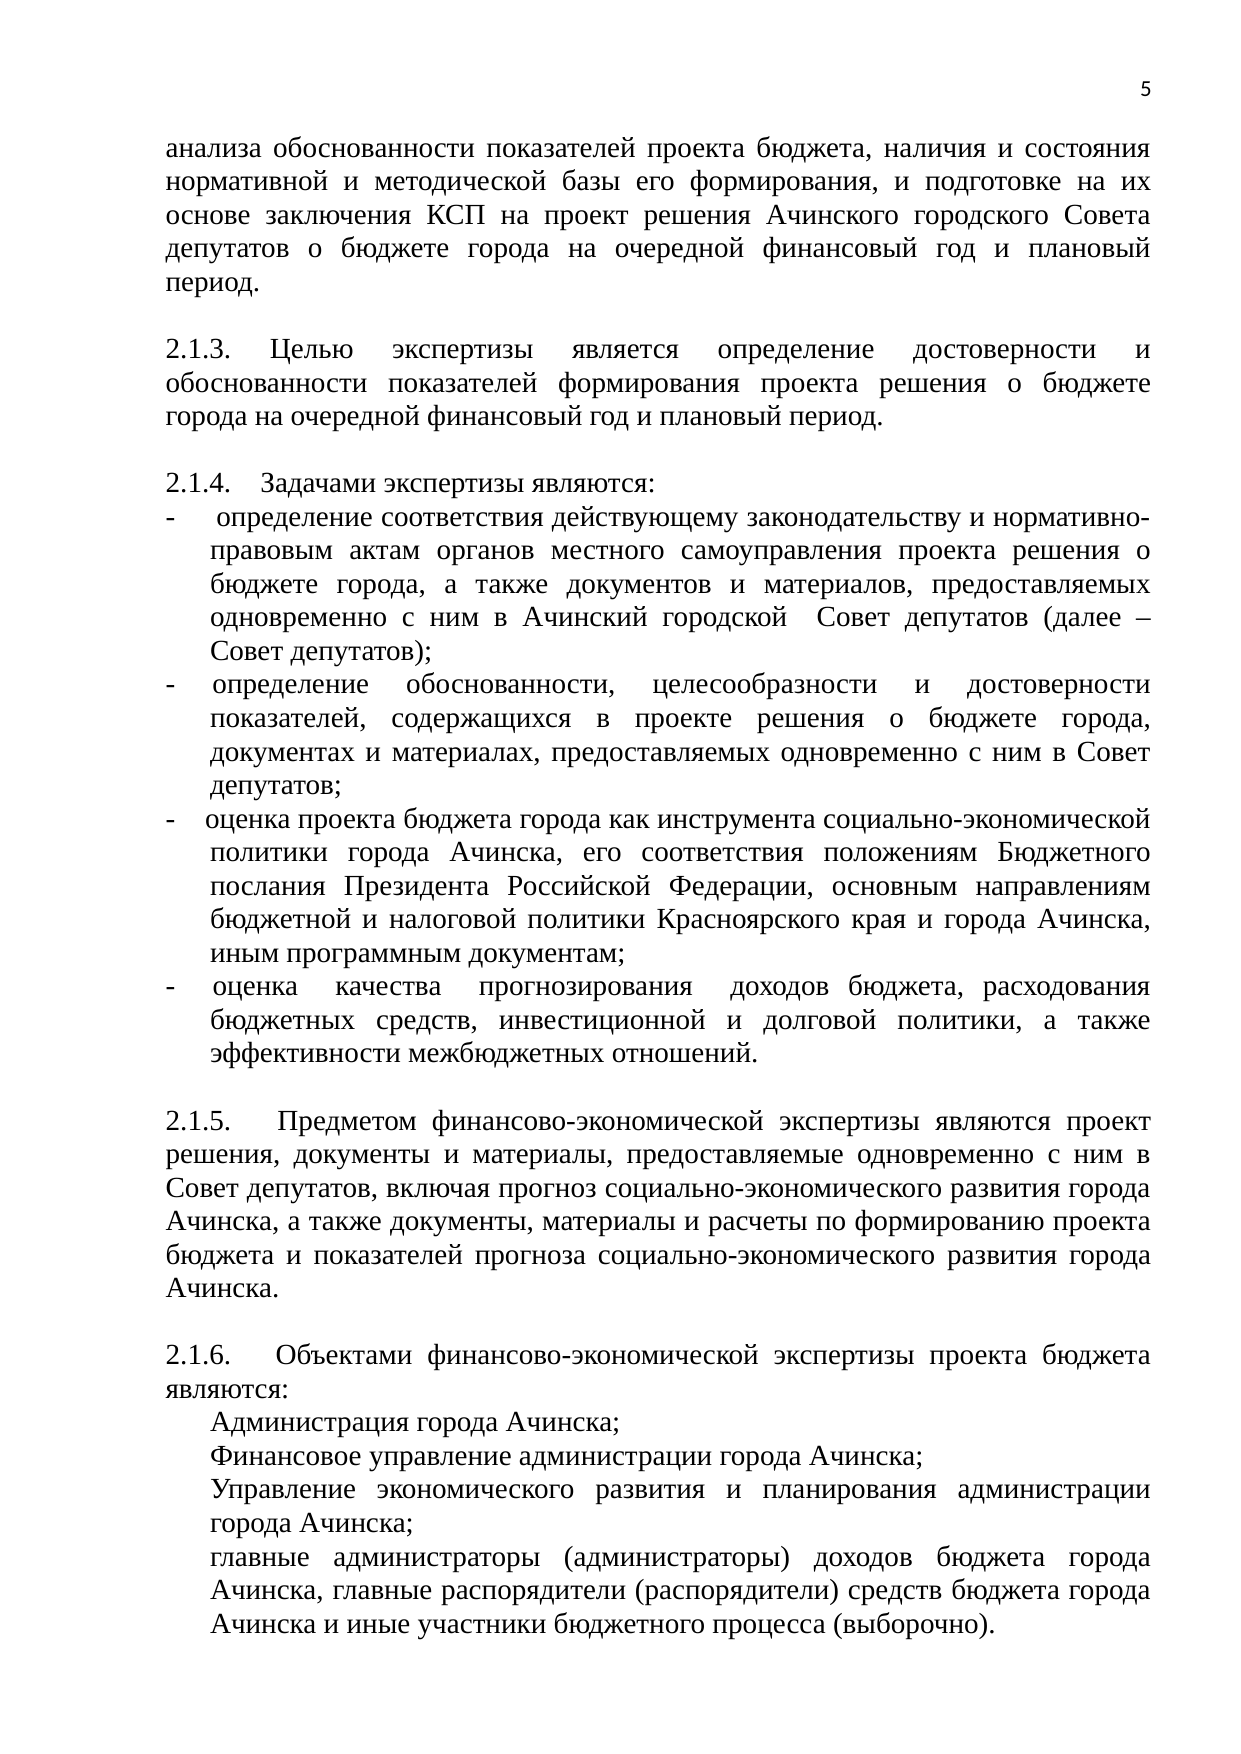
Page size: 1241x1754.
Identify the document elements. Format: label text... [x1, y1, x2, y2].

list Управление экономического развития и планирования администрации города Ачинска; [210, 1472, 1152, 1539]
list - определение обоснованности, целесообразности и достоверности показателей, содержащихся в проекте решения о бюджете города, документах и материалах, предоставляемых одновременно с ним в Совет депутатов; [165, 667, 1152, 801]
list 2.1.4. Задачами экспертизы являются: [165, 465, 1152, 499]
list главные администраторы (администраторы) доходов бюджета города Ачинска, главные распорядители (распорядители) средств бюджета города Ачинска и иные участники бюджетного процесса (выборочно). [210, 1539, 1152, 1639]
list - оценка качества прогнозирования доходов бюджета, расходования бюджетных средств, инвестиционной и долговой политики, а также эффективности межбюджетных отношений. [165, 968, 1152, 1069]
list - оценка проекта бюджета города как инструмента социально-экономической политики города Ачинска, его соответствия положениям Бюджетного послания Президента Российской Федерации, основным направлениям бюджетной и налоговой политики Красноярского края и города Ачинска, иным программным документам; [165, 801, 1152, 968]
list 2.1.3. Целью экспертизы является определение достоверности и обоснованности показателей формирования проекта решения о бюджете города на очередной финансовый год и плановый период. [165, 331, 1152, 432]
list Администрация города Ачинска; [210, 1404, 1152, 1438]
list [165, 130, 1152, 298]
list - определение соответствия действующему законодательству и нормативно-правовым актам органов местного самоуправления проекта решения о бюджете города, а также документов и материалов, предоставляемых одновременно с ним в Ачинский городской Совет депутатов (далее – Совет депутатов); [165, 499, 1152, 667]
list 2.1.5. Предметом финансово-экономической экспертизы являются проект решения, документы и материалы, предоставляемые одновременно с ним в Совет депутатов, включая прогноз социально-экономического развития города Ачинска, а также документы, материалы и расчеты по формированию проекта бюджета и показателей прогноза социально-экономического развития города Ачинска. [165, 1103, 1152, 1304]
list Финансовое управление администрации города Ачинска; [210, 1438, 1152, 1472]
list 2.1.6. Объектами финансово-экономической экспертизы проекта бюджета являются: [165, 1337, 1152, 1404]
